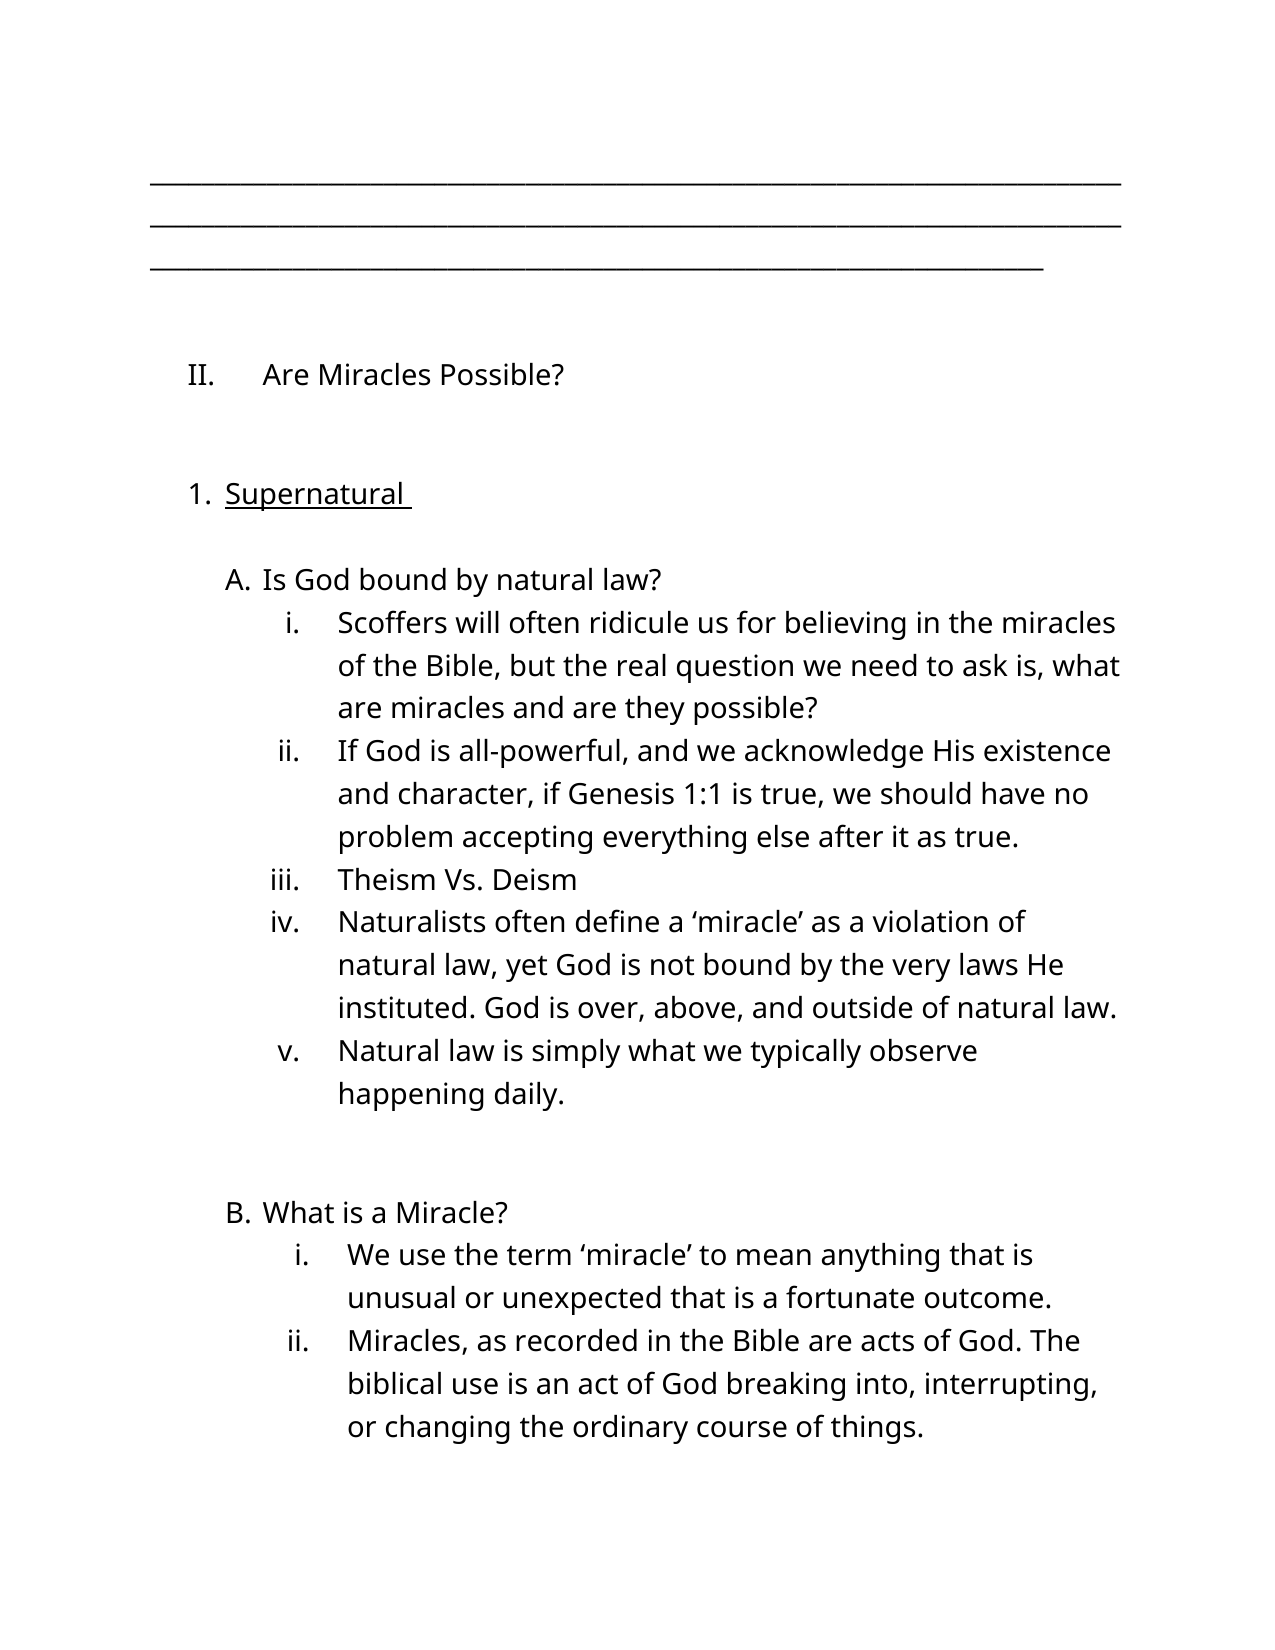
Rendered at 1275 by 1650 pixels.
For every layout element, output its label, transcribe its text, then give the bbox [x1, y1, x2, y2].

list Are Miracles Possible? [187, 354, 1125, 394]
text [150, 150, 1125, 275]
list Scoffers will often ridicule us for believing in the miracles of the Bible, but the real question we need to ask is, what are miracles and are they possible? [300, 602, 1125, 727]
list Is God bound by natural law? [225, 559, 1125, 599]
list Supernatural [187, 473, 1125, 513]
list What is a Miracle? [225, 1192, 1125, 1232]
list Naturalists often define a ‘miracle’ as a violation of natural law, yet God is not bound by the very laws He instituted. God is over, above, and outside of natural law. [300, 902, 1125, 1027]
list Theism Vs. Deism [300, 859, 1125, 898]
list We use the term ‘miracle’ to mean anything that is unusual or unexpected that is a fortunate outcome. [309, 1235, 1125, 1317]
list If God is all-powerful, and we acknowledge His existence and character, if Genesis 1:1 is true, we should have no problem accepting everything else after it as true. [300, 730, 1125, 856]
list Natural law is simply what we typically observe happening daily. [300, 1030, 1125, 1113]
list Miracles, as recorded in the Bible are acts of God. The biblical use is an act of God breaking into, interrupting, or changing the ordinary course of things. [309, 1320, 1125, 1446]
